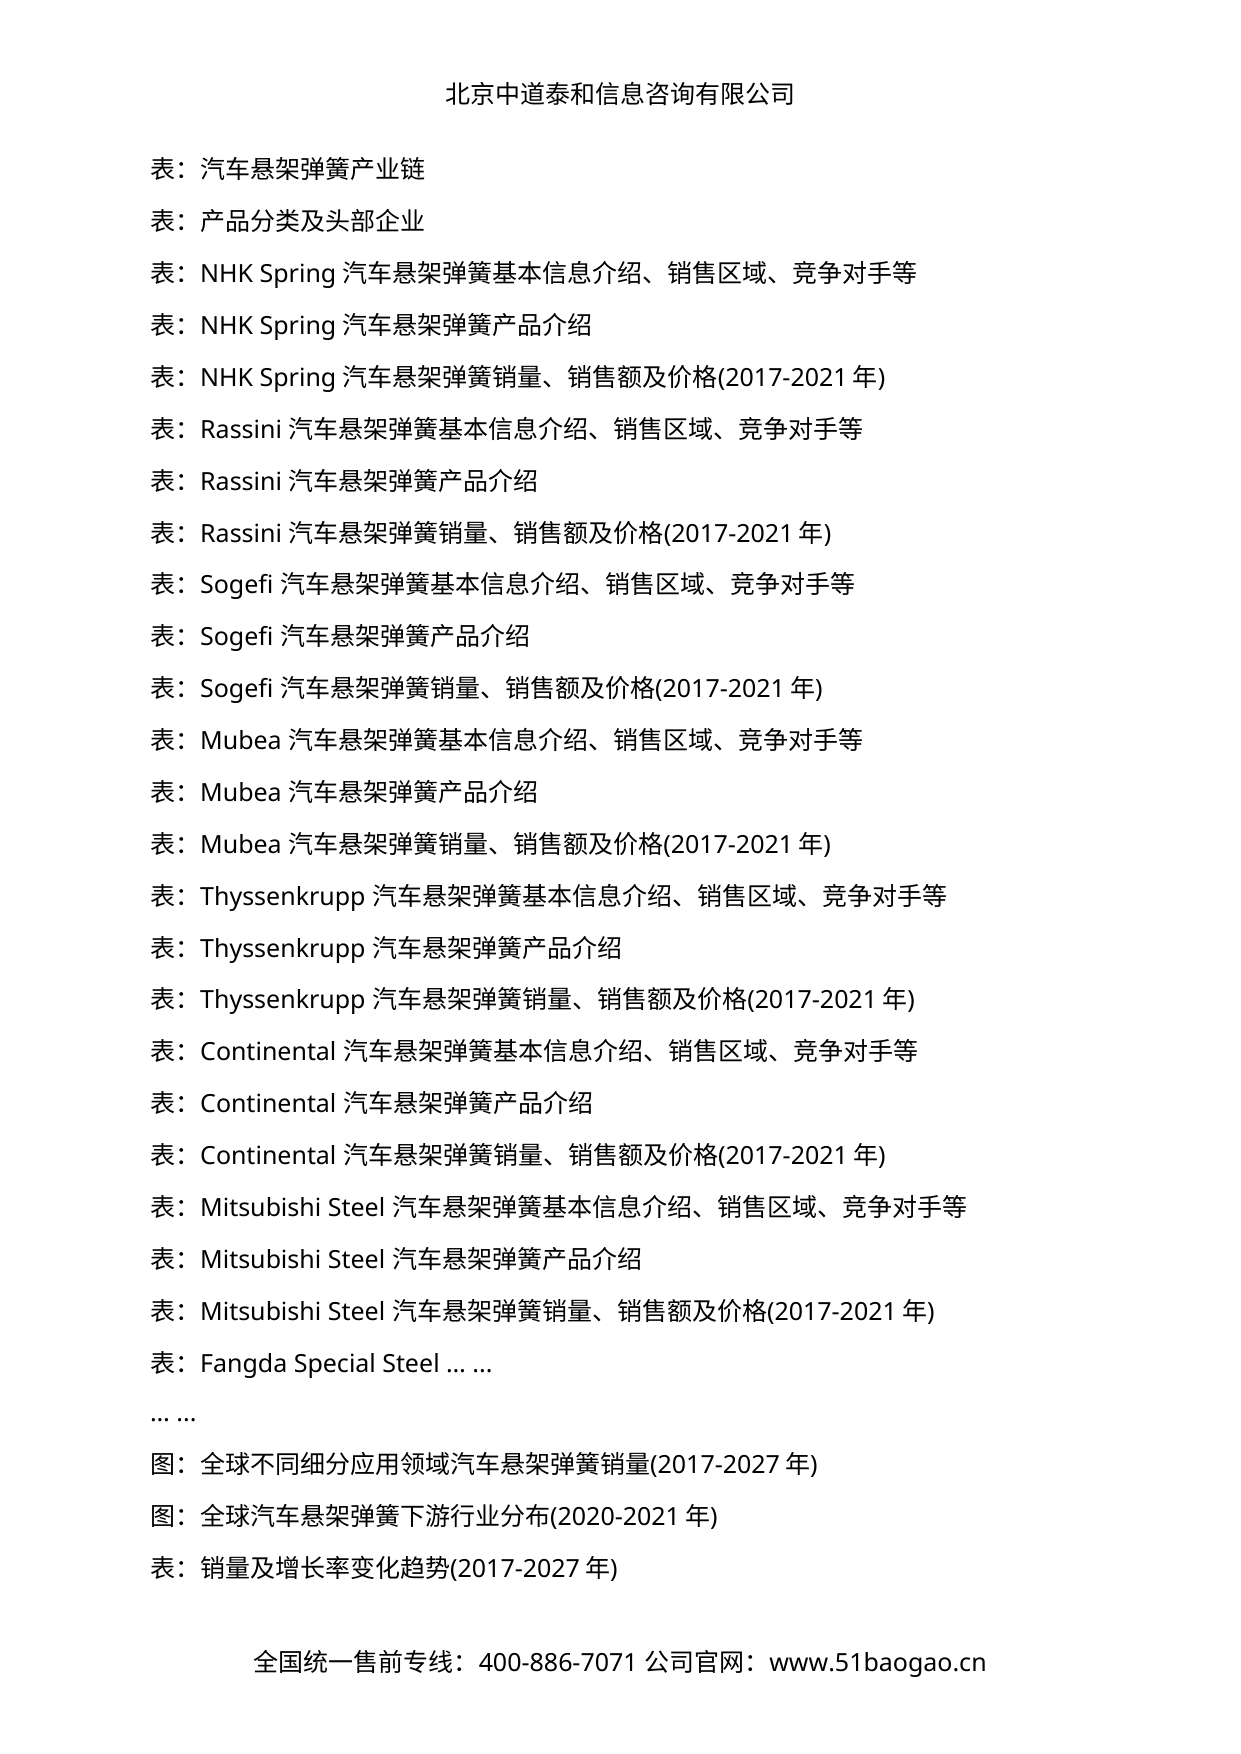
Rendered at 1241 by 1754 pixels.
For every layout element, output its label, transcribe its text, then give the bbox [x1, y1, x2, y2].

text 表：Fangda Special Steel … ... [150, 1343, 1090, 1379]
text 表：销量及增长率变化趋势(2017-2027年) [150, 1548, 1090, 1585]
text 表：Thyssenkrupp 汽车悬架弹簧基本信息介绍、销售区域、竞争对手等 [150, 876, 1090, 912]
text 表：汽车悬架弹簧产业链 [150, 150, 1090, 186]
text 表：Rassini 汽车悬架弹簧销量、销售额及价格(2017-2021年) [150, 513, 1090, 549]
text 表：Sogefi 汽车悬架弹簧产品介绍 [150, 617, 1090, 653]
text 表：NHK Spring 汽车悬架弹簧销量、销售额及价格(2017-2021年) [150, 357, 1090, 394]
text 表：Rassini 汽车悬架弹簧产品介绍 [150, 461, 1090, 497]
text 表：NHK Spring 汽车悬架弹簧基本信息介绍、销售区域、竞争对手等 [150, 254, 1090, 290]
text 表：Thyssenkrupp 汽车悬架弹簧销量、销售额及价格(2017-2021年) [150, 980, 1090, 1016]
text 表：Continental 汽车悬架弹簧基本信息介绍、销售区域、竞争对手等 [150, 1032, 1090, 1068]
text 表：NHK Spring 汽车悬架弹簧产品介绍 [150, 306, 1090, 342]
text 表：产品分类及头部企业 [150, 202, 1090, 238]
text 表：Continental 汽车悬架弹簧销量、销售额及价格(2017-2021年) [150, 1136, 1090, 1172]
text 表：Mubea 汽车悬架弹簧产品介绍 [150, 772, 1090, 809]
text 图：全球不同细分应用领域汽车悬架弹簧销量(2017-2027年) [150, 1445, 1090, 1481]
text 表：Mitsubishi Steel 汽车悬架弹簧基本信息介绍、销售区域、竞争对手等 [150, 1187, 1090, 1224]
text 图：全球汽车悬架弹簧下游行业分布(2020-2021年) [150, 1497, 1090, 1533]
text 表：Mubea 汽车悬架弹簧销量、销售额及价格(2017-2021年) [150, 824, 1090, 861]
text 表：Rassini 汽车悬架弹簧基本信息介绍、销售区域、竞争对手等 [150, 409, 1090, 446]
text 表：Continental 汽车悬架弹簧产品介绍 [150, 1084, 1090, 1120]
text … ... [150, 1395, 1090, 1429]
text 表：Mitsubishi Steel 汽车悬架弹簧产品介绍 [150, 1239, 1090, 1276]
text 表：Mitsubishi Steel 汽车悬架弹簧销量、销售额及价格(2017-2021年) [150, 1291, 1090, 1327]
text 表：Sogefi 汽车悬架弹簧销量、销售额及价格(2017-2021年) [150, 669, 1090, 705]
text 表：Mubea 汽车悬架弹簧基本信息介绍、销售区域、竞争对手等 [150, 721, 1090, 757]
text 表：Sogefi 汽车悬架弹簧基本信息介绍、销售区域、竞争对手等 [150, 565, 1090, 601]
text 表：Thyssenkrupp 汽车悬架弹簧产品介绍 [150, 928, 1090, 964]
